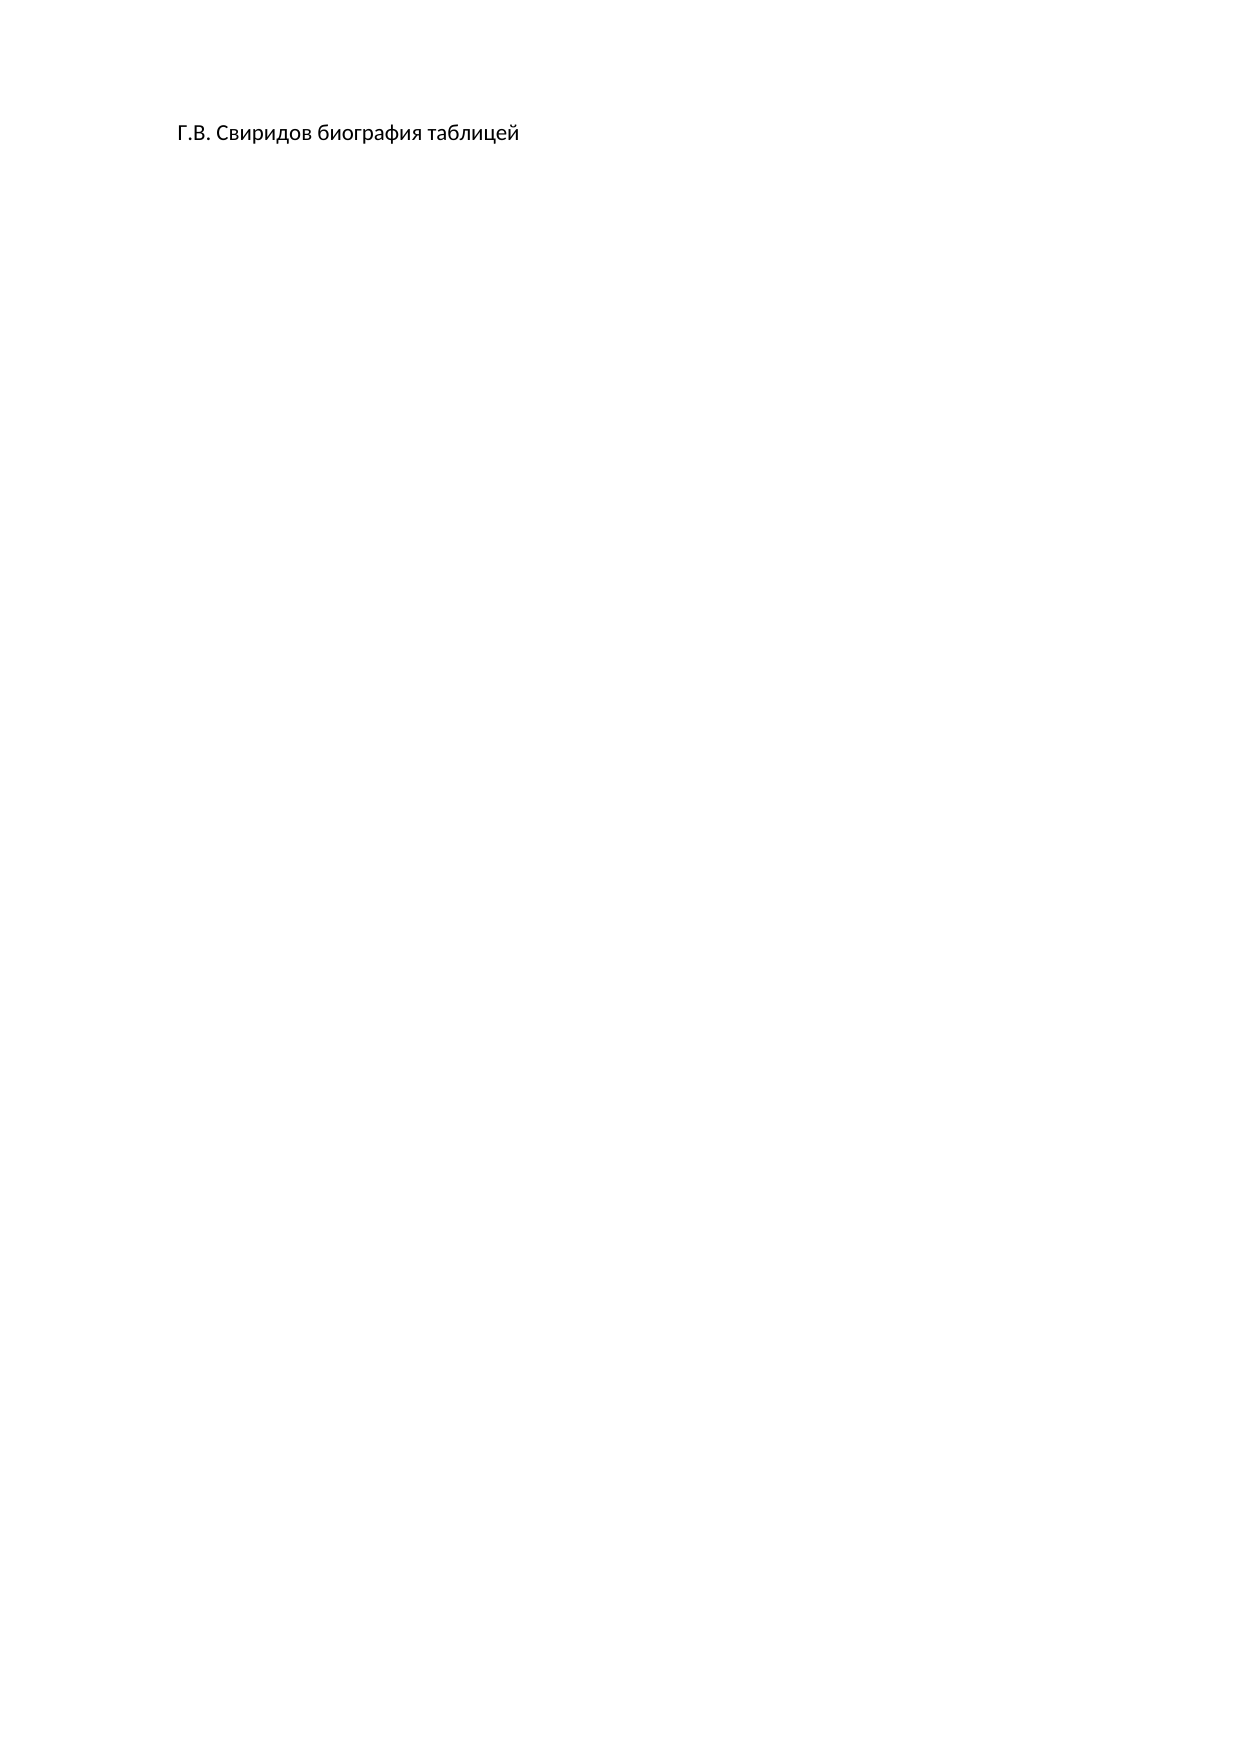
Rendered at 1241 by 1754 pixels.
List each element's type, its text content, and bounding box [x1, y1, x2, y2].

text Г.В. Свиридов биография таблицей [177, 118, 1152, 146]
